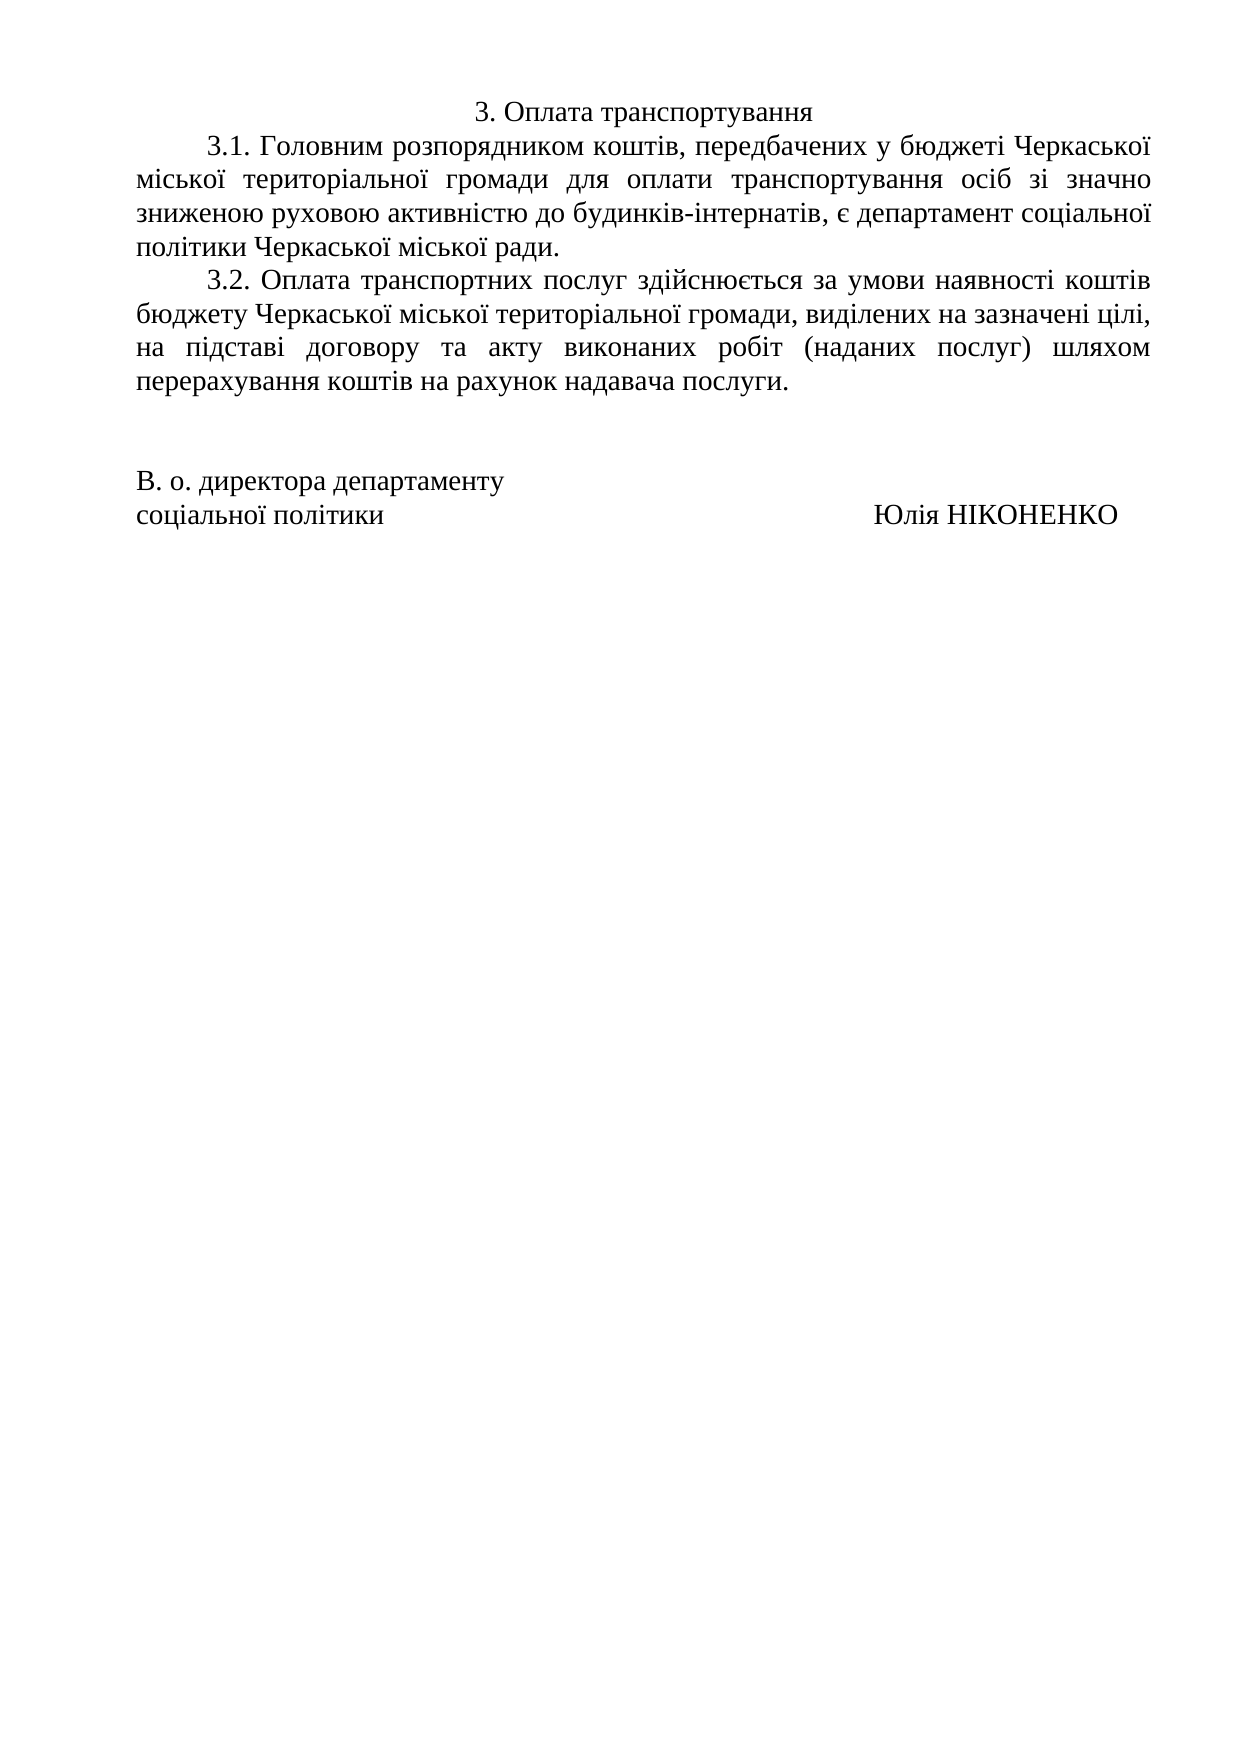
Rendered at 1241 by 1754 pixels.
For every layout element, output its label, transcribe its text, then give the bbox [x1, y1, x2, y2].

text 3.1. Головним розпорядником коштів, передбачених у бюджеті Черкаської міської територіальної громади для оплати транспортування осіб зі значно зниженою руховою активністю до будинків-інтернатів, є департамент соціальної політики Черкаської міської ради. [136, 128, 1152, 262]
text соціальної політики Юлія НІКОНЕНКО [136, 497, 1152, 531]
text 3.2. Оплата транспортних послуг здійснюється за умови наявності коштів бюджету Черкаської міської територіальної громади, виділених на зазначені цілі, на підставі договору та акту виконаних робіт (наданих послуг) шляхом перерахування коштів на рахунок надавача послуги. [136, 262, 1152, 396]
text 3. Оплата транспортування [136, 94, 1152, 128]
text В. о. директора департаменту [136, 463, 1152, 497]
